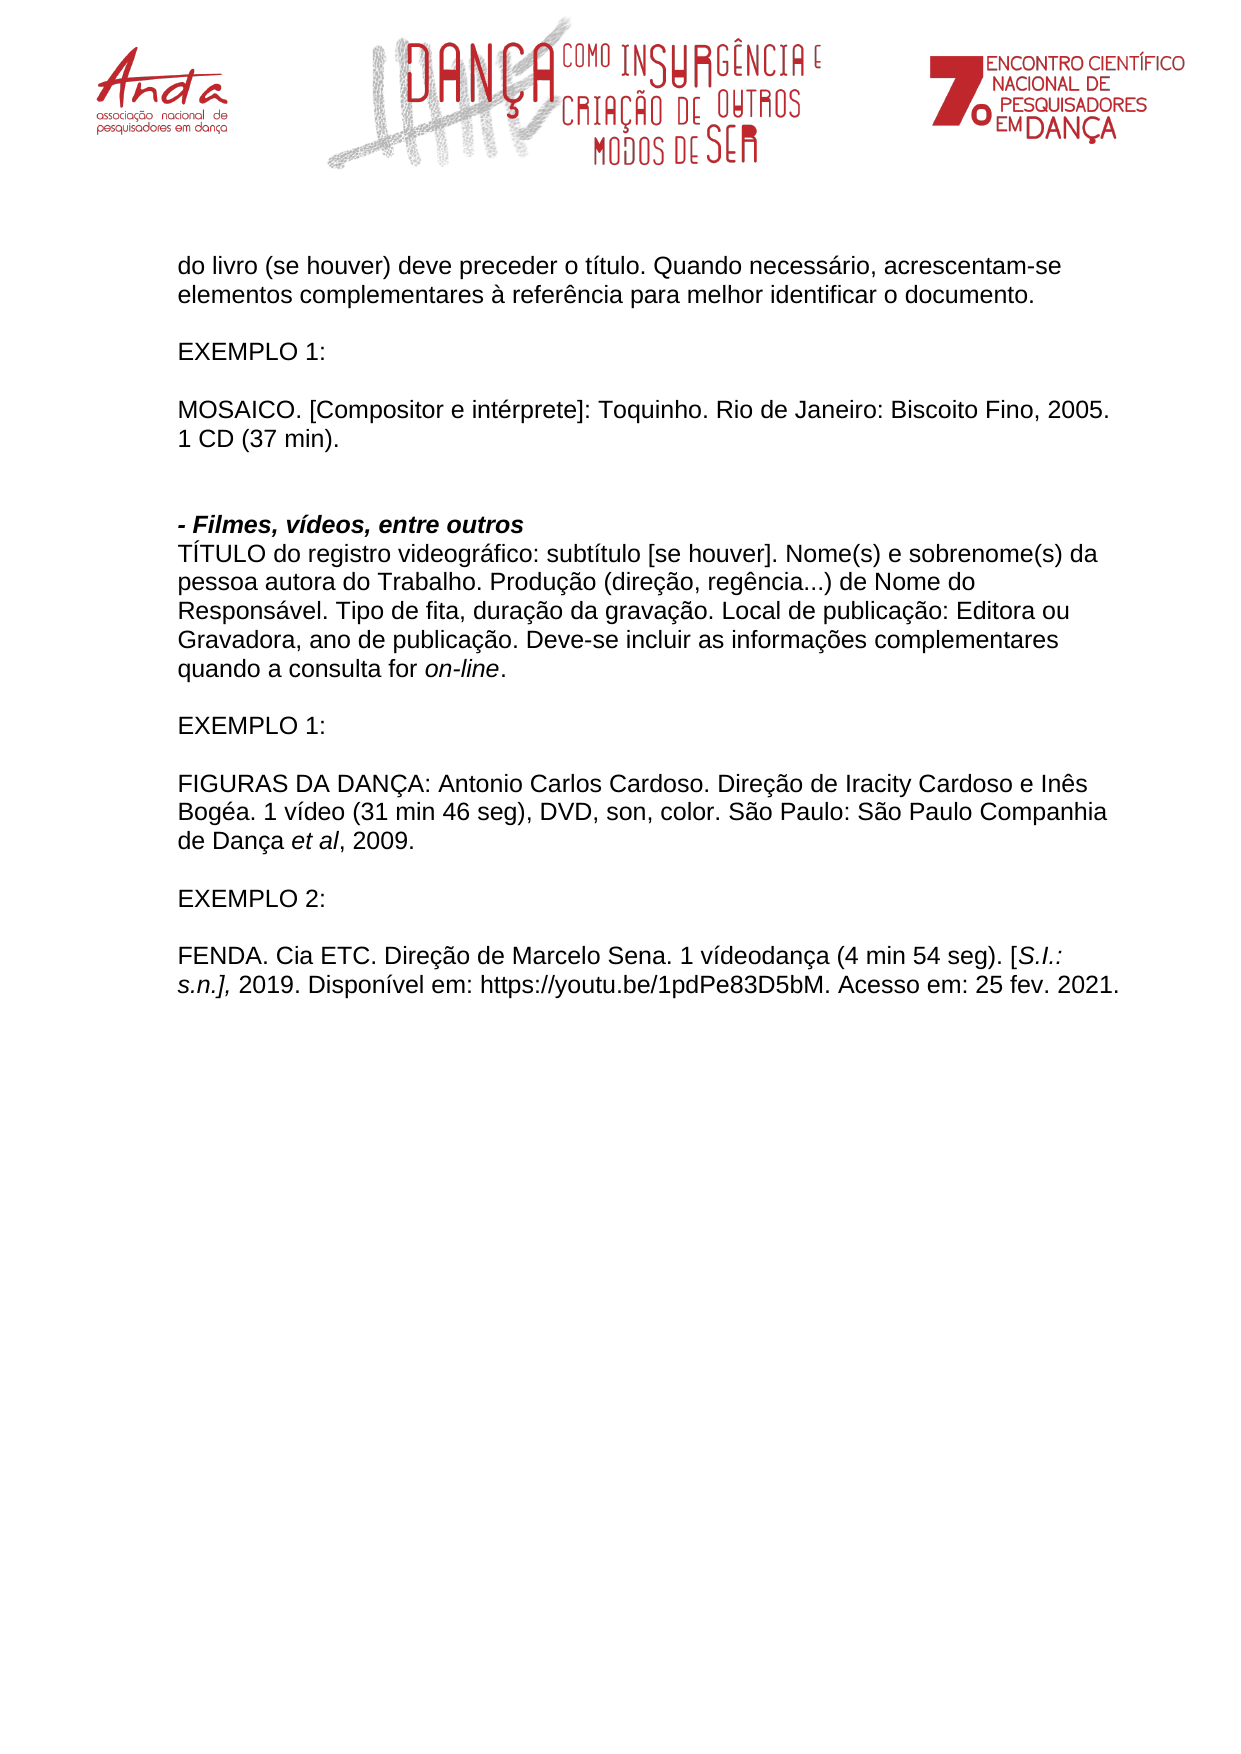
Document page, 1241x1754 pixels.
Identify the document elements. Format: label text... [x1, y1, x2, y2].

text - Filmes, vídeos, entre outros [177, 510, 1122, 538]
text TÍTULO do registro videográfico: subtítulo [se houver]. Nome(s) e sobrenome(s) da pessoa autora do Trabalho. Produção (direção, regência...) de Nome do Responsável. Tipo de fita, duração da gravação. Local de publicação: Editora ou Gravadora, ano de publicação. Deve-se incluir as informações complementares quando a consulta for on-line. [177, 538, 1122, 682]
text EXEMPLO 1: [177, 337, 1122, 366]
text EXEMPLO 2: [177, 883, 1122, 912]
text FIGURAS DA DANÇA: Antonio Carlos Cardoso. Direção de Iracity Cardoso e Inês Bogéa. 1 vídeo (31 min 46 seg), DVD, son, color. São Paulo: São Paulo Companhia de Dança et al, 2009. [177, 768, 1122, 855]
text FENDA. Cia ETC. Direção de Marcelo Sena. 1 vídeodança (4 min 54 seg). [S.I.: s.n.], 2019. Disponível em: https://youtu.be/1pdPe83D5bM. Acesso em: 25 fev. 2021. [177, 941, 1122, 998]
picture [2, 2, 1241, 198]
text MOSAICO. [Compositor e intérprete]: Toquinho. Rio de Janeiro: Biscoito Fino, 2005. 1 CD (37 min). [177, 395, 1122, 452]
text EXEMPLO 1: [177, 711, 1122, 740]
